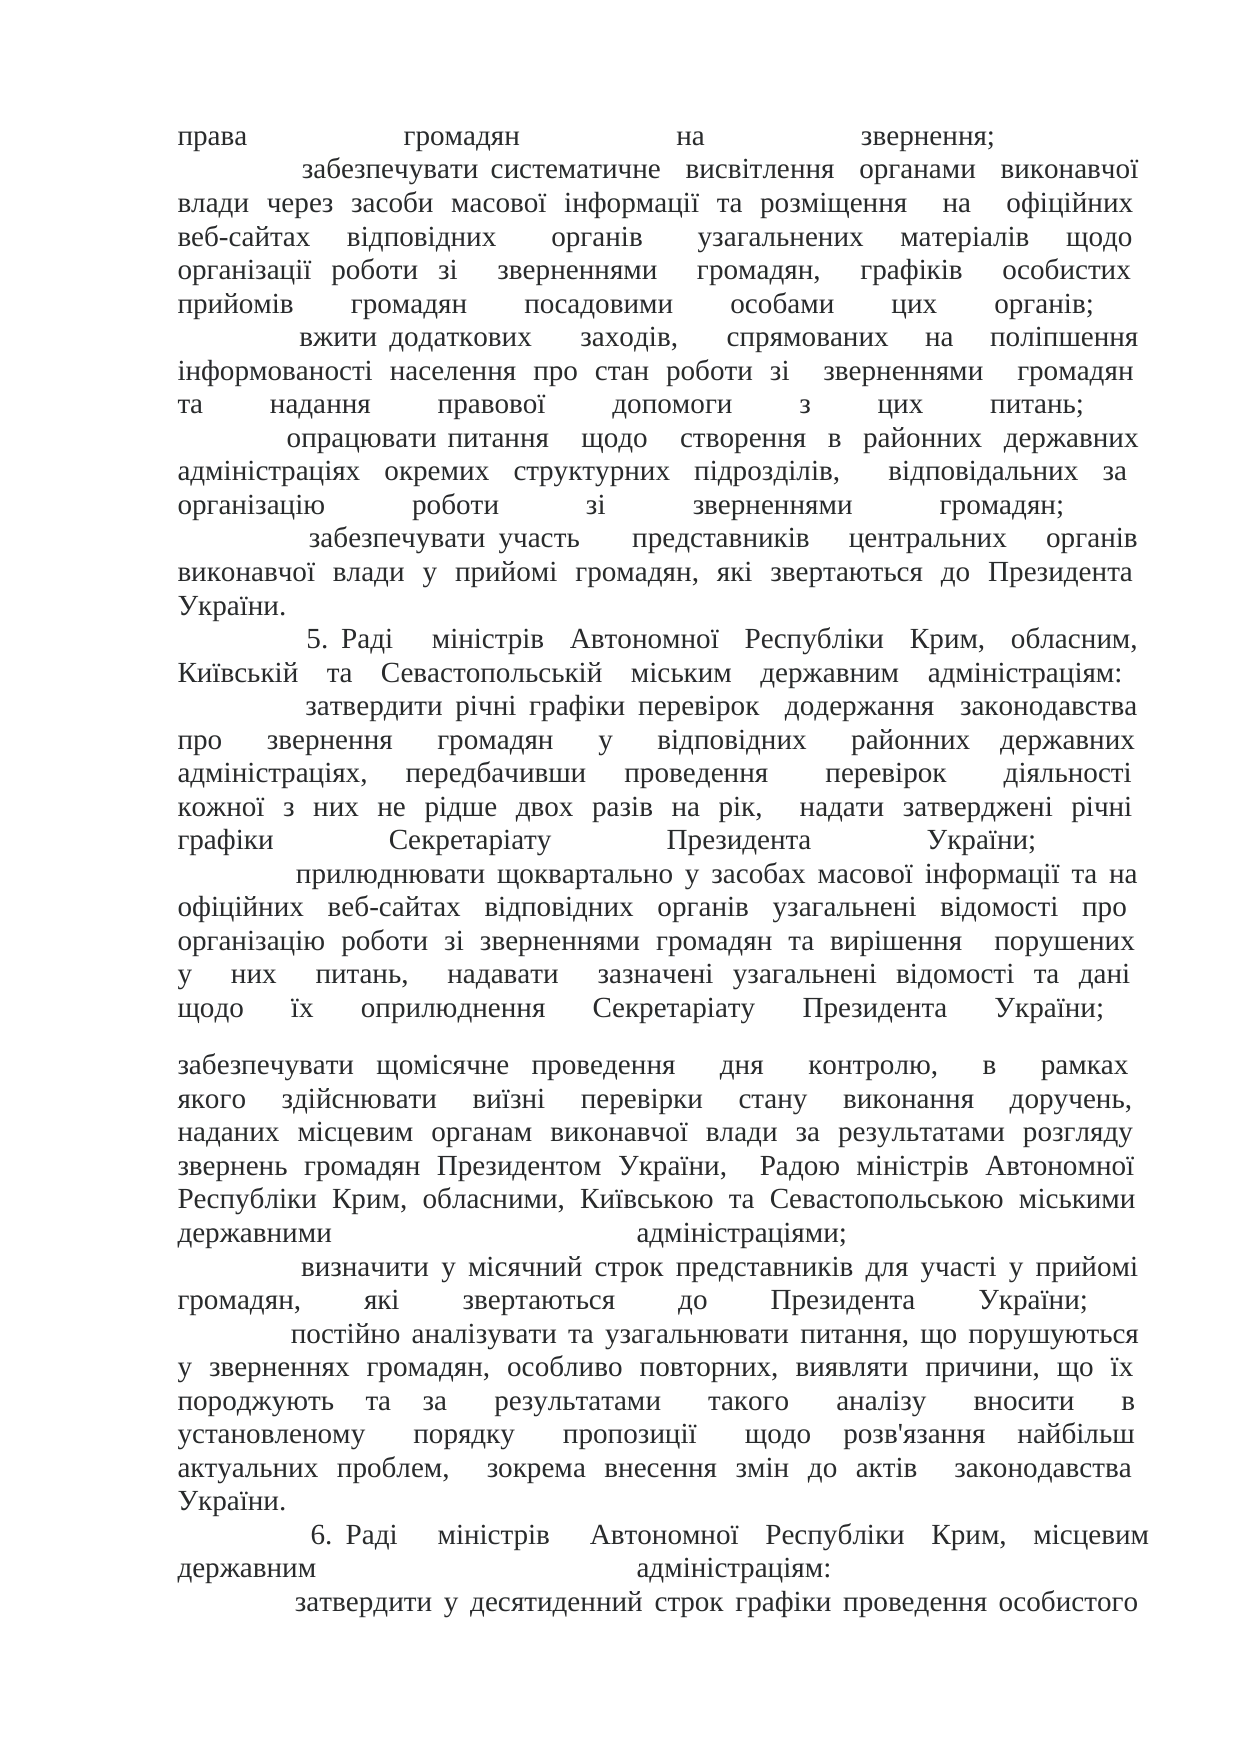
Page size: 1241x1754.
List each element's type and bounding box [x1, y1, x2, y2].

text [177, 118, 1152, 1047]
text [177, 1047, 1152, 1618]
